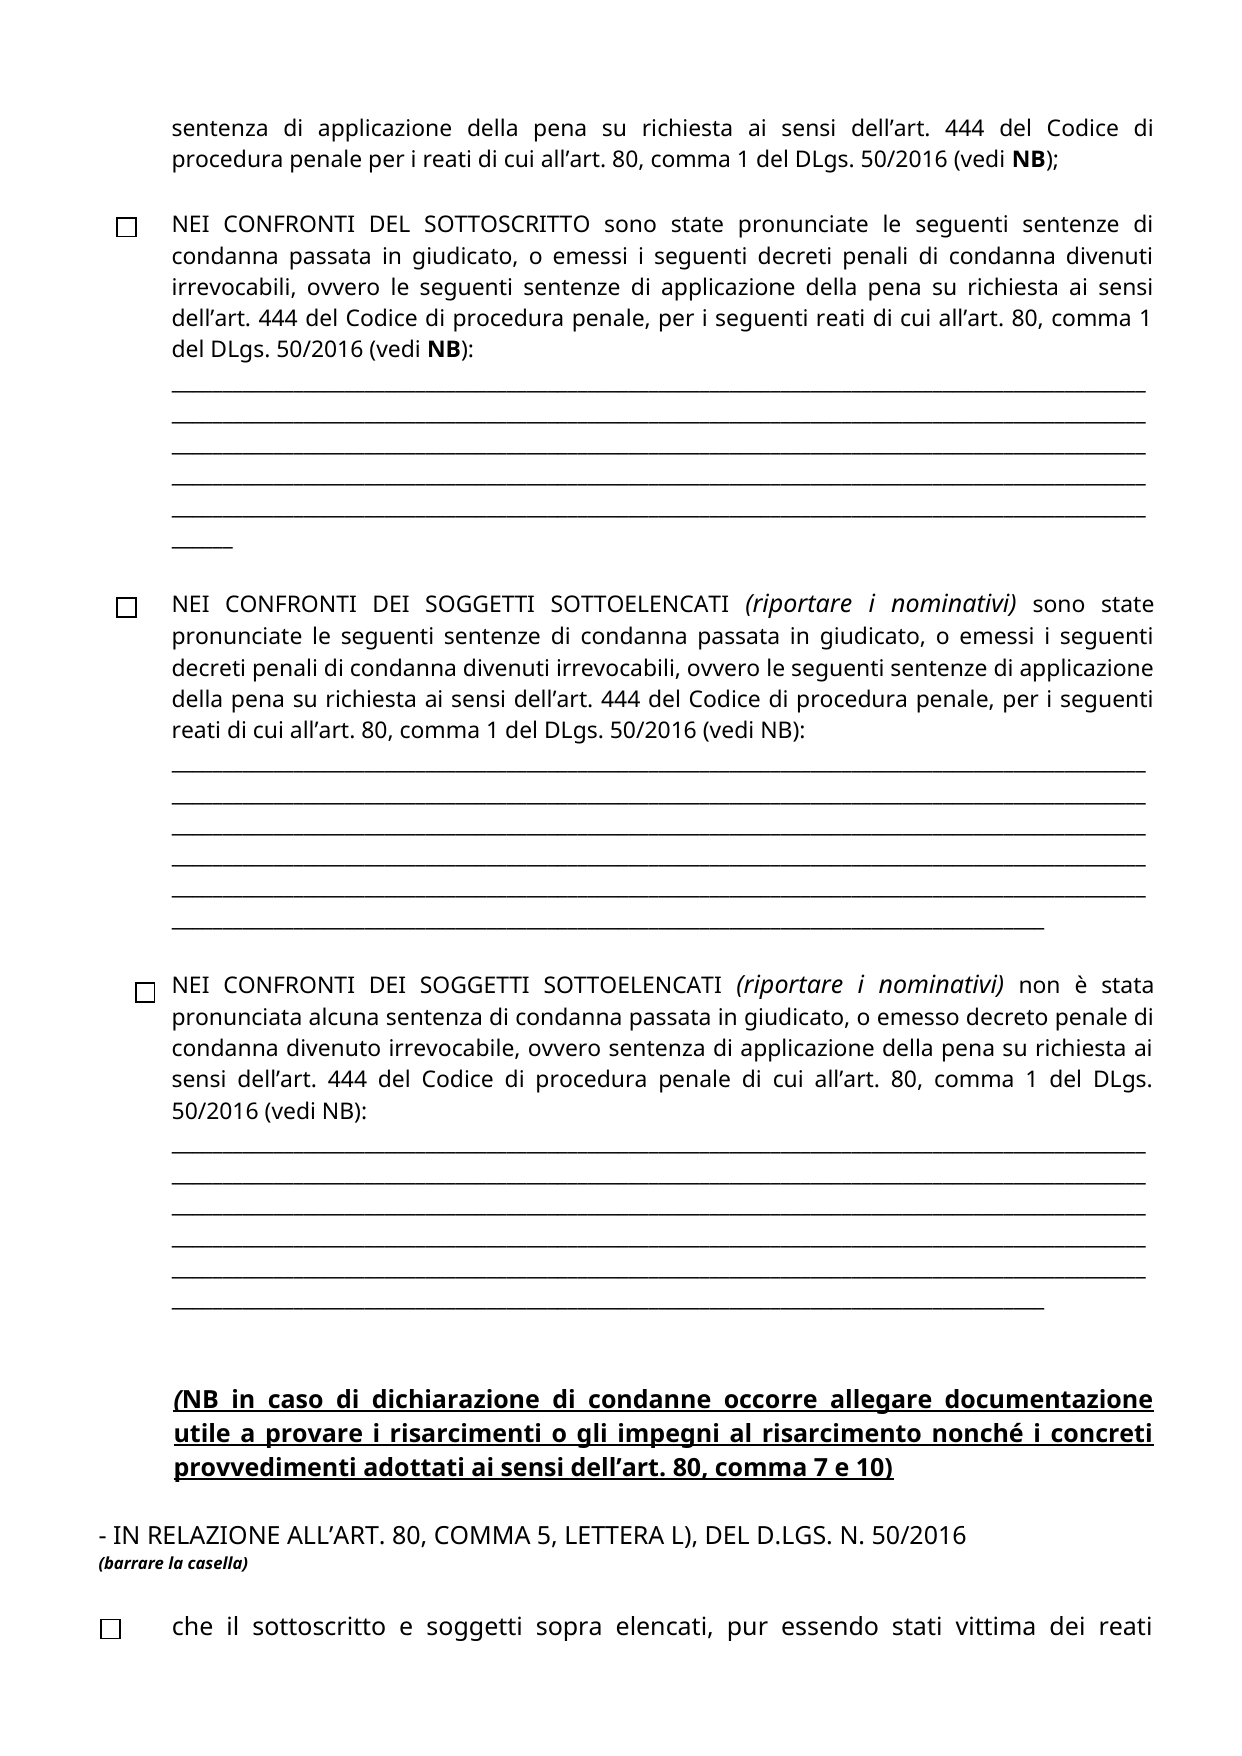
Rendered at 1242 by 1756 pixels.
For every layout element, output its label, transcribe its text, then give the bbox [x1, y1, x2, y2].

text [172, 1608, 1154, 1643]
text NEI CONFRONTI DEI SOGGETTI SOTTOELENCATI (riportare i nominativi) sono state pronunciate le seguenti sentenze di condanna passata in giudicato, o emessi i seguenti decreti penali di condanna divenuti irrevocabili, ovvero le seguenti sentenze di applicazione della pena su richiesta ai sensi dell’art. 444 del Codice di procedura penale, per i seguenti reati di cui all’art. 80, comma 1 del DLgs. 50/2016 (vedi NB): [171, 586, 1154, 745]
text - IN RELAZIONE ALL’ART. 80, COMMA 5, LETTERA L), DEL D.LGS. N. 50/2016 [98, 1518, 1154, 1552]
text ______________________________________________________________________________________________________________________________________________________________________________________________________________________________________________________________________________________________________________________________________________________________________________________________________________________________________________________________________________________________________ [172, 364, 1154, 552]
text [171, 112, 1154, 174]
text (barrare la casella) [98, 1552, 1154, 1574]
text (NB in caso di dichiarazione di condanne occorre allegare documentazione utile a provare i risarcimenti o gli impegni al risarcimento nonché i concreti provvedimenti adottati ai sensi dell’art. 80, comma 7 e 10) [173, 1412, 1154, 1444]
text (NB in caso di dichiarazione di condanne occorre allegare documentazione utile a provare i risarcimenti o gli impegni al risarcimento nonché i concreti provvedimenti adottati ai sensi dell’art. 80, comma 7 e 10) [173, 1445, 1154, 1484]
text (NB in caso di dichiarazione di condanne occorre allegare documentazione utile a provare i risarcimenti o gli impegni al risarcimento nonché i concreti provvedimenti adottati ai sensi dell’art. 80, comma 7 e 10) [173, 1381, 1154, 1410]
text ______________________________________________________________________________________________________________________________________________________________________________________________________________________________________________________________________________________________________________________________________________________________________________________________________________________________________________________________________________________________________________________________________________________________________________________ [172, 745, 1154, 933]
text ______________________________________________________________________________________________________________________________________________________________________________________________________________________________________________________________________________________________________________________________________________________________________________________________________________________________________________________________________________________________________________________________________________________________________________________ [172, 1126, 1154, 1313]
text NEI CONFRONTI DEI SOGGETTI SOTTOELENCATI (riportare i nominativi) non è stata pronunciata alcuna sentenza di condanna passata in giudicato, o emesso decreto penale di condanna divenuto irrevocabile, ovvero sentenza di applicazione della pena su richiesta ai sensi dell’art. 444 del Codice di procedura penale di cui all’art. 80, comma 1 del DLgs. 50/2016 (vedi NB): [171, 967, 1154, 1126]
text NEI CONFRONTI DEL SOTTOSCRITTO sono state pronunciate le seguenti sentenze di condanna passata in giudicato, o emessi i seguenti decreti penali di condanna divenuti irrevocabili, ovvero le seguenti sentenze di applicazione della pena su richiesta ai sensi dell’art. 444 del Codice di procedura penale, per i seguenti reati di cui all’art. 80, comma 1 del DLgs. 50/2016 (vedi NB): [171, 208, 1154, 364]
